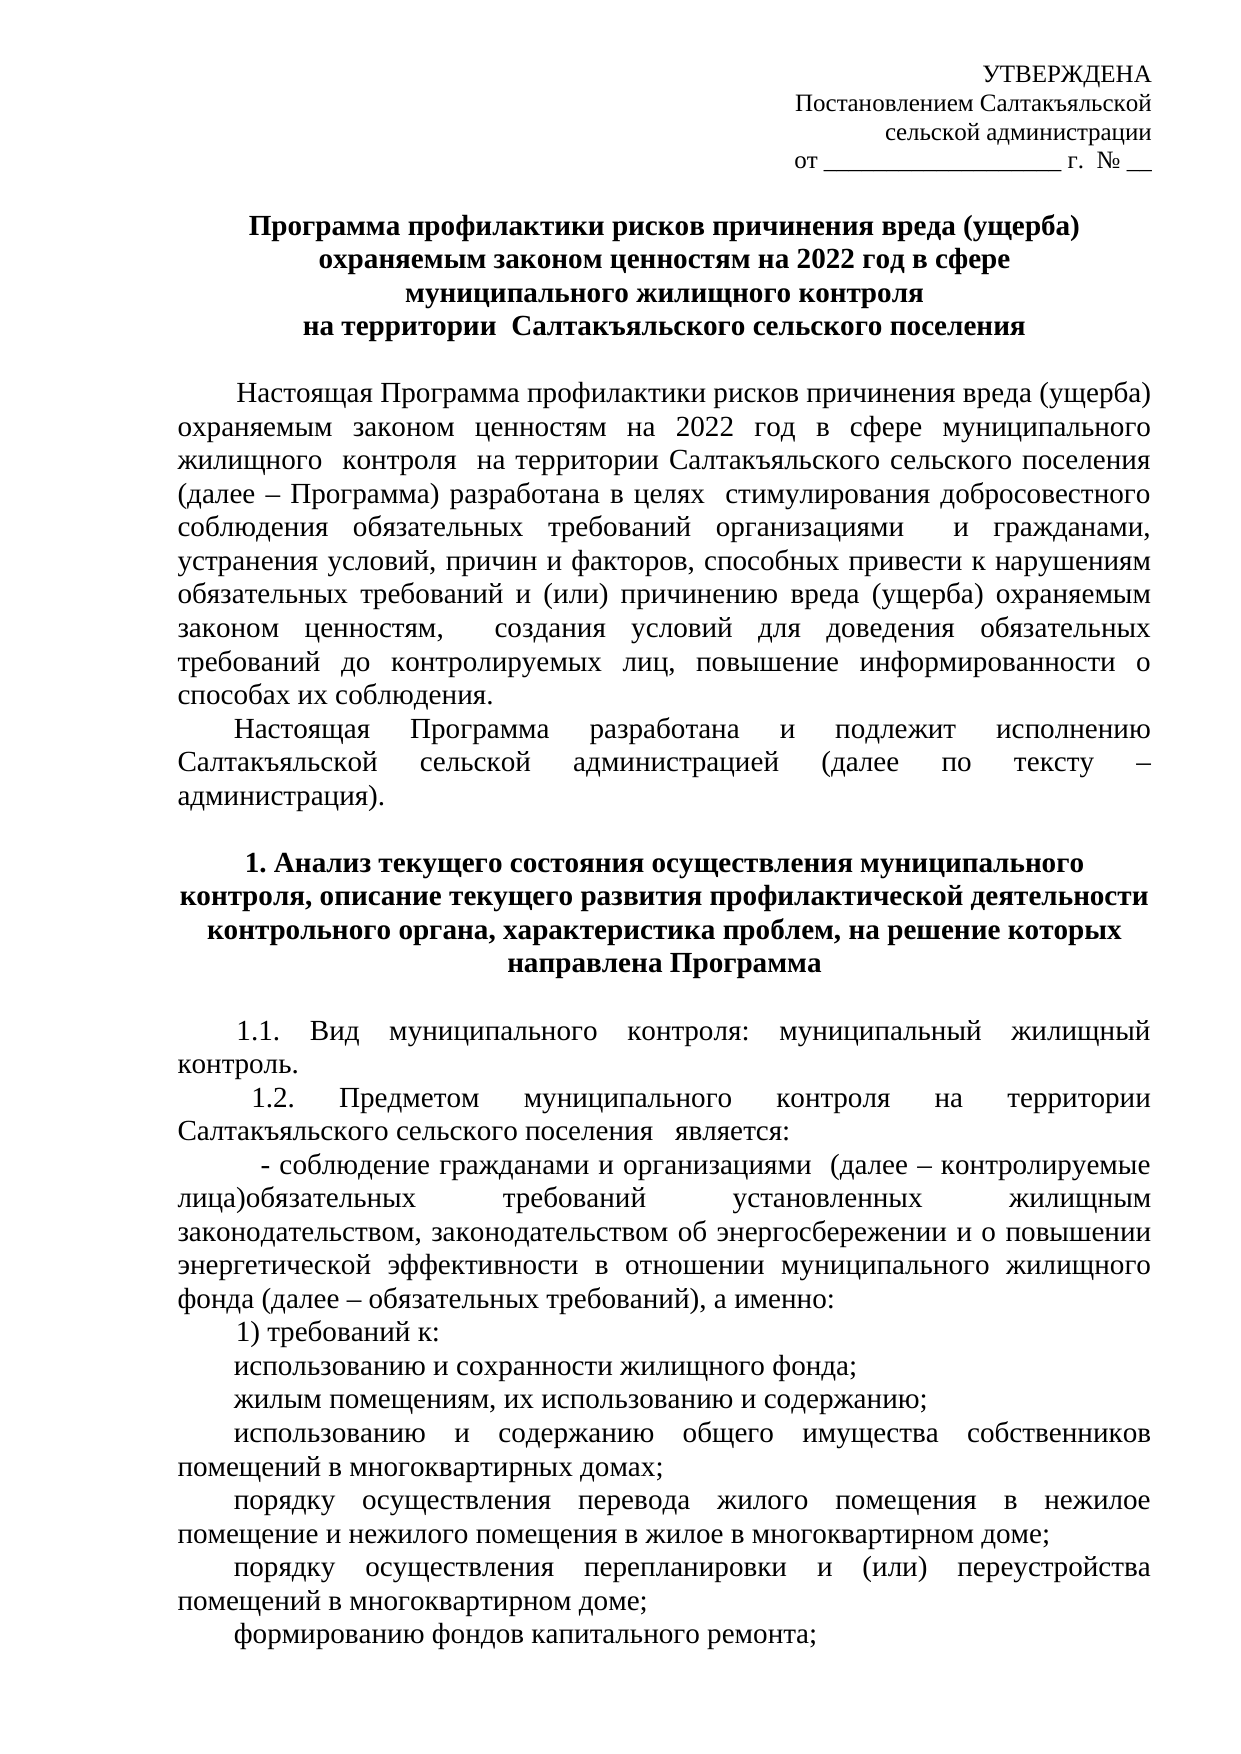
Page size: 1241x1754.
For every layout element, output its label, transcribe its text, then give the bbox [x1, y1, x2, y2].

text формированию фондов капитального ремонта; [177, 1616, 1152, 1650]
text Постановлением Салтакъяльской [177, 88, 1152, 117]
text 1.2. Предметом муниципального контроля на территории Салтакъяльского сельского поселения является: [177, 1080, 1152, 1147]
text использованию и содержанию общего имущества собственников помещений в многоквартирных домах; [177, 1415, 1152, 1482]
text Программа профилактики рисков причинения вреда (ущерба) охраняемым законом ценностям на 2022 год в сфере [177, 208, 1152, 275]
text от ___________________ г. № __ [177, 145, 1152, 174]
text 1.1. Вид муниципального контроля: муниципальный жилищный контроль. [177, 1013, 1152, 1080]
text использованию и сохранности жилищного фонда; [177, 1348, 1152, 1382]
text Настоящая Программа разработана и подлежит исполнению Салтакъяльской сельской администрацией (далее по тексту – администрация). [177, 711, 1152, 811]
text 1) требований к: [177, 1314, 1152, 1348]
text - соблюдение гражданами и организациями (далее – контролируемые лица)обязательных требований установленных жилищным законодательством, законодательством об энергосбережении и о повышении энергетической эффективности в отношении муниципального жилищного фонда (далее – обязательных требований), а именно: [177, 1147, 1152, 1314]
text порядку осуществления перевода жилого помещения в нежилое помещение и нежилого помещения в жилое в многоквартирном доме; [177, 1482, 1152, 1549]
text 1. Анализ текущего состояния осуществления муниципального контроля, описание текущего развития профилактической деятельности контрольного органа, характеристика проблем, на решение которых направлена Программа [177, 845, 1152, 979]
text Настоящая Программа профилактики рисков причинения вреда (ущерба) охраняемым законом ценностям на 2022 год в сфере муниципального жилищного контроля на территории Салтакъяльского сельского поселения (далее – Программа) разработана в целях стимулирования добросовестного соблюдения обязательных требований организациями и гражданами, устранения условий, причин и факторов, способных привести к нарушениям обязательных требований и (или) причинению вреда (ущерба) охраняемым законом ценностям, создания условий для доведения обязательных требований до контролируемых лиц, повышение информированности о способах их соблюдения. [177, 375, 1152, 711]
text УТВЕРЖДЕНА [796, 59, 1152, 88]
text жилым помещениям, их использованию и содержанию; [177, 1382, 1152, 1415]
text на территории Салтакъяльского сельского поселения [177, 308, 1152, 342]
text порядку осуществления перепланировки и (или) переустройства помещений в многоквартирном доме; [177, 1549, 1152, 1616]
text сельской администрации [177, 117, 1152, 145]
text муниципального жилищного контроля [177, 275, 1152, 308]
